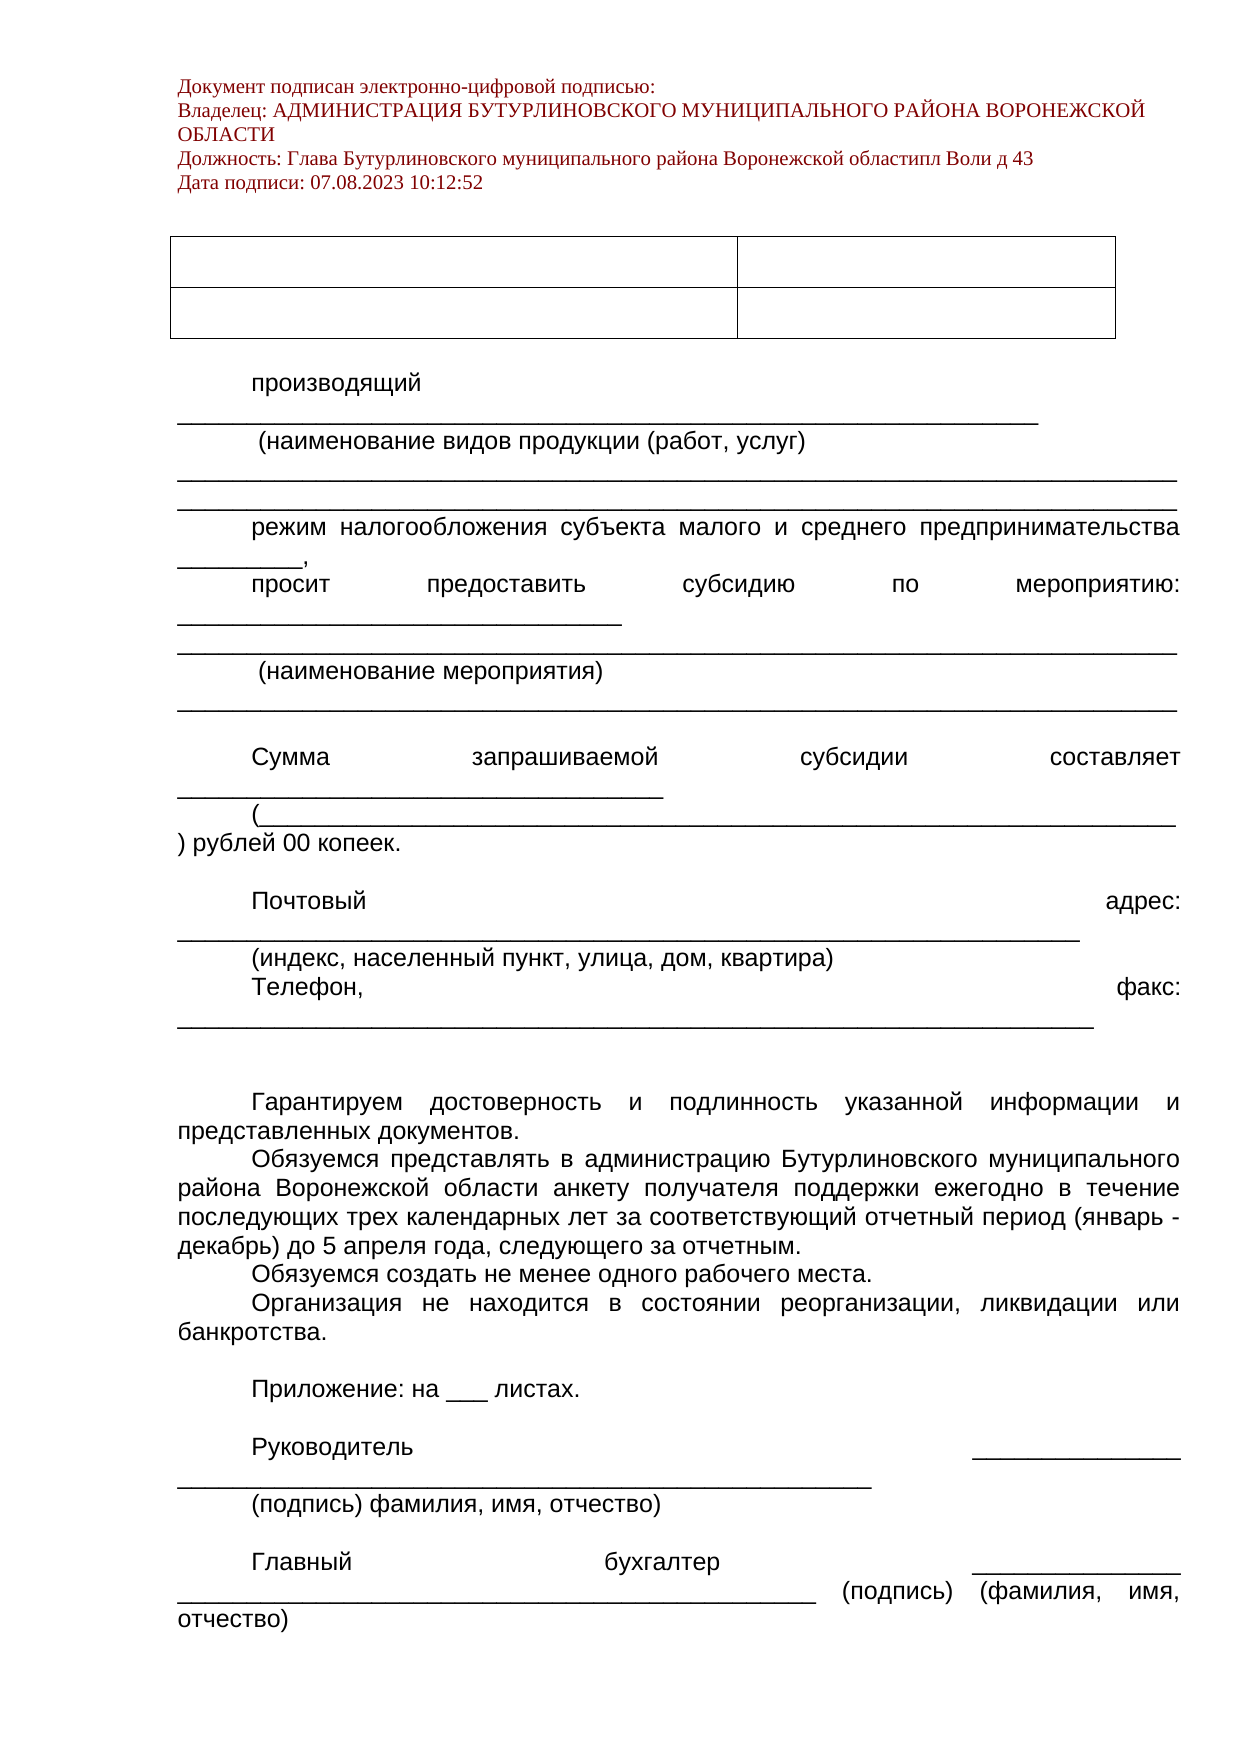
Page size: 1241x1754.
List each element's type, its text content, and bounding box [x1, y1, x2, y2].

text Приложение: на ___ листах. [177, 1374, 1181, 1403]
text Телефон, факс: __________________________________________________________________ [177, 972, 1181, 1029]
text ________________________________________________________________________ [177, 627, 1181, 656]
text Сумма запрашиваемой субсидии составляет ___________________________________ [177, 742, 1181, 799]
text Руководитель _______________ __________________________________________________ [177, 1432, 1181, 1489]
text ________________________________________________________________________ [177, 454, 1181, 483]
text Почтовый адрес: _________________________________________________________________ [177, 886, 1181, 943]
text Обязуемся представлять в администрацию Бутурлиновского муниципального района Воронежской области анкету получателя поддержки ежегодно в течение последующих трех календарных лет за соответствующий отчетный период (январь - декабрь) до 5 апреля года, следующего за отчетным. [177, 1144, 1181, 1259]
text (__________________________________________________________________) рублей 00 копеек. [177, 799, 1181, 857]
text режим налогообложения субъекта малого и среднего предпринимательства _________, [177, 512, 1181, 569]
text Обязуемся создать не менее одного рабочего места. [177, 1259, 1181, 1288]
text ________________________________________________________________________ [177, 684, 1181, 713]
table_cell [738, 237, 1115, 287]
text (индекс, населенный пункт, улица, дом, квартира) [177, 943, 1181, 972]
text (наименование мероприятия) [177, 656, 1181, 684]
text Организация не находится в состоянии реорганизации, ликвидации или банкротства. [177, 1288, 1181, 1346]
table_cell [171, 288, 737, 338]
text (подпись) фамилия, имя, отчество) [177, 1489, 1181, 1518]
text производящий ______________________________________________________________ [177, 368, 1181, 426]
text ________________________________________________________________________ [177, 483, 1181, 512]
table_cell [738, 288, 1115, 338]
text (наименование видов продукции (работ, услуг) [177, 426, 1181, 454]
text Гарантируем достоверность и подлинность указанной информации и представленных документов. [177, 1087, 1181, 1144]
text Главный бухгалтер _______________ ______________________________________________ (подпись) (фамилия, имя, отчество) [177, 1547, 1181, 1633]
table_cell [171, 237, 737, 287]
text просит предоставить субсидию по мероприятию: ________________________________ [177, 569, 1181, 627]
